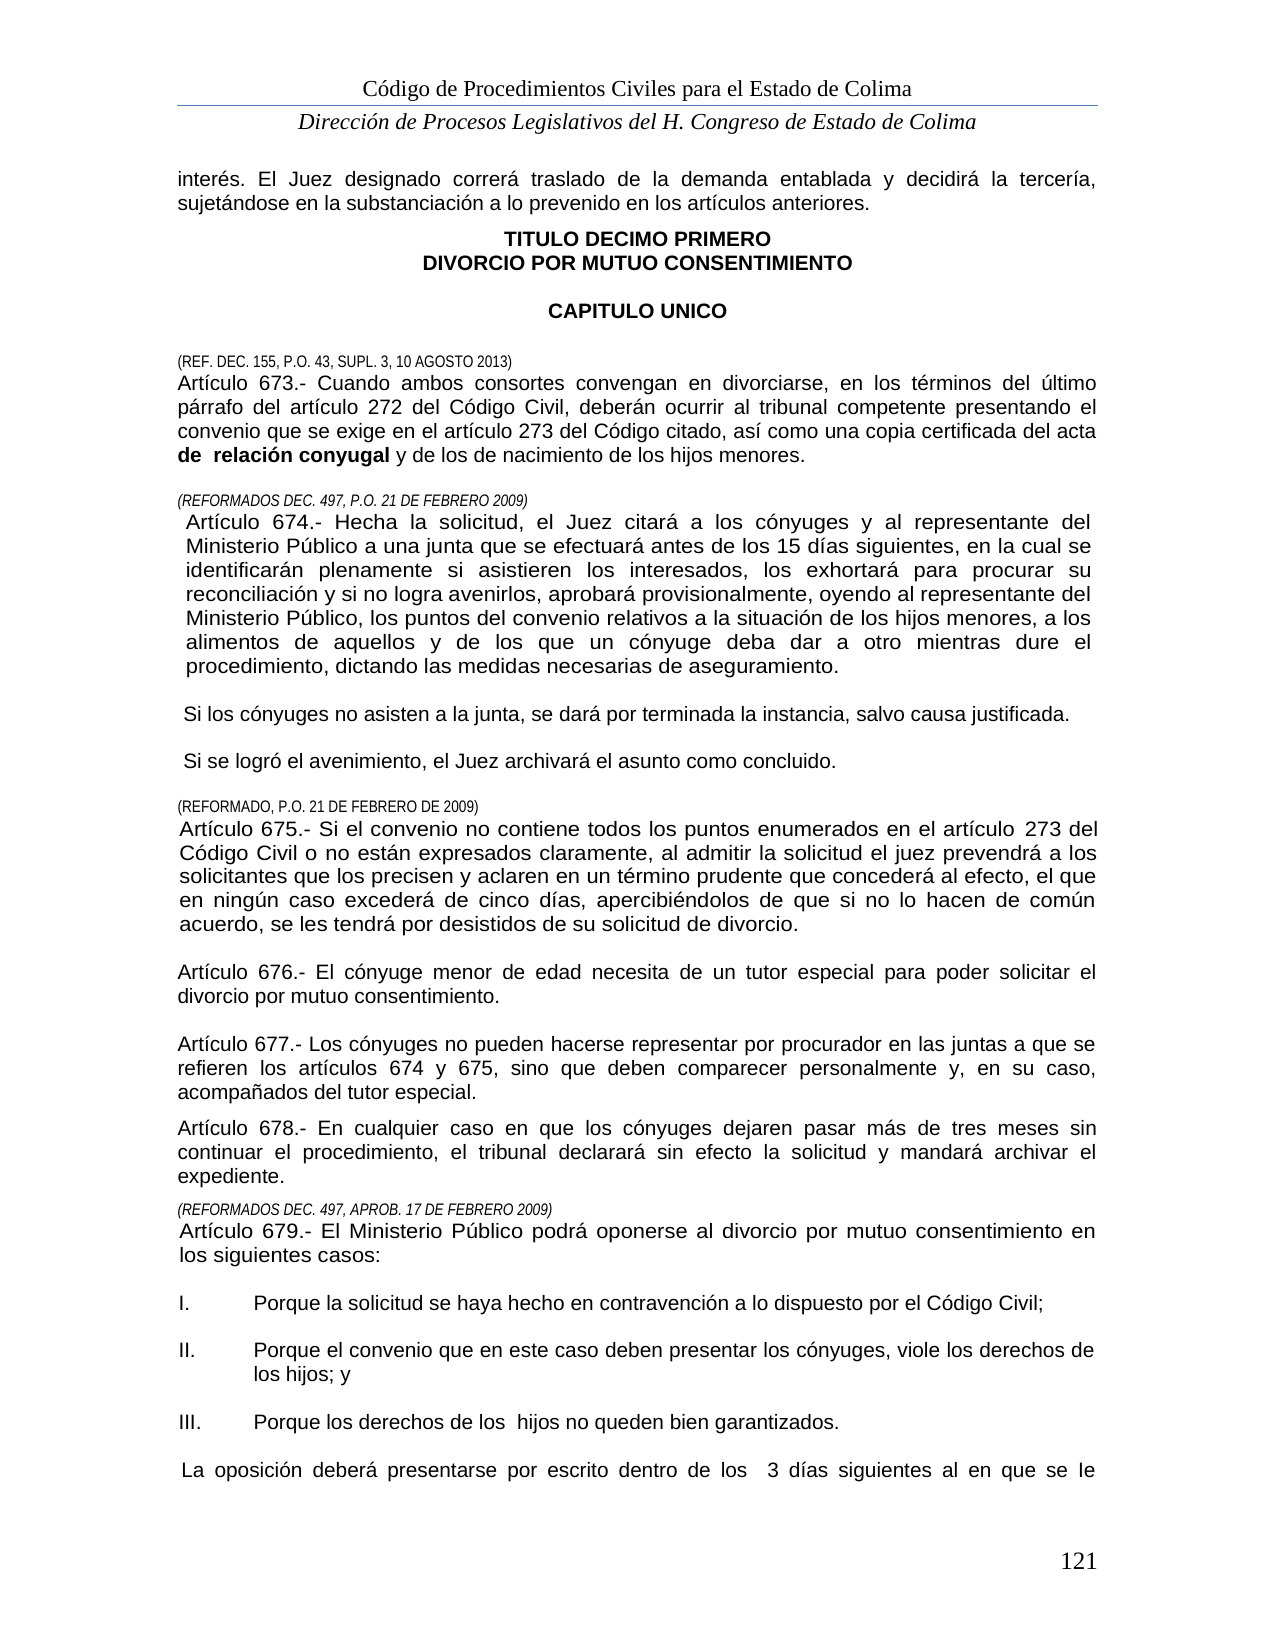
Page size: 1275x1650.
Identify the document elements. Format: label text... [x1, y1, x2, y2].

text CAPITULO UNICO [177, 299, 1098, 323]
text Artículo 679.- El Ministerio Público podrá oponerse al divorcio por mutuo consentimiento en los siguientes casos: [179, 1218, 1097, 1266]
text Artículo 674.- Hecha la solicitud, el Juez citará a los cónyuges y al representante del Ministerio Público a una junta que se efectuará antes de los 15 días siguientes, en la cual se identificarán plenamente si asistieren los interesados, los exhortará para procurar su reconciliación y si no logra avenirlos, aprobará provisionalmente, oyendo al representante del Ministerio Público, los puntos del convenio relativos a la situación de los hijos menores, a los alimentos de aquellos y de los que un cónyuge deba dar a otro mientras dure el procedimiento, dictando las medidas necesarias de aseguramiento. [186, 510, 1093, 677]
text (REF. DEC. 155, P.O. 43, SUPL. 3, 10 AGOSTO 2013) [177, 347, 1098, 371]
text Artículo 675.- Si el convenio no contiene todos los puntos enumerados en el artículo 273 del Código Civil o no están expresados claramente, al admitir la solicitud el juez prevendrá a los solicitantes que los precisen y aclaren en un término prudente que concederá al efecto, el que en ningún caso excederá de cinco días, apercibiéndolos de que si no lo hacen de común acuerdo, se les tendrá por desistidos de su solicitud de divorcio. [179, 816, 1098, 936]
text TITULO DECIMO PRIMERO [177, 227, 1098, 251]
text (REFORMADOS DEC. 497, APROB. 17 DE FEBRERO 2009) [177, 1199, 1098, 1218]
text (REFORMADO, P.O. 21 DE FEBRERO DE 2009) [177, 797, 1098, 816]
list Porque la solicitud se haya hecho en contravención a lo dispuesto por el Código Civil; [178, 1290, 1096, 1314]
list Porque el convenio que en este caso deben presentar los cónyuges, viole los derechos de los hijos; y [178, 1338, 1096, 1386]
text Artículo 673.- Cuando ambos consortes convengan en divorciarse, en los términos del último párrafo del artículo 272 del Código Civil, deberán ocurrir al tribunal competente presentando el convenio que se exige en el artículo 273 del Código citado, así como una copia certificada del acta de relación conyugal y de los de nacimiento de los hijos menores. [177, 371, 1098, 467]
text Artículo 677.- Los cónyuges no pueden hacerse representar por procurador en las juntas a que se refieren los artículos 674 y 675, sino que deben comparecer personalmente y, en su caso, acompañados del tutor especial. [177, 1032, 1098, 1104]
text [181, 1458, 1096, 1482]
text DIVORCIO POR MUTUO CONSENTIMIENTO [177, 251, 1098, 275]
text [177, 167, 1098, 215]
list Porque los derechos de los hijos no queden bien garantizados. [178, 1410, 1097, 1434]
text Si se logró el avenimiento, el Juez archivará el asunto como concluido. [183, 749, 1093, 773]
text Artículo 678.- En cualquier caso en que los cónyuges dejaren pasar más de tres meses sin continuar el procedimiento, el tribunal declarará sin efecto la solicitud y mandará archivar el expediente. [177, 1116, 1098, 1187]
text (REFORMADOS DEC. 497, P.O. 21 DE FEBRERO 2009) [177, 491, 1098, 510]
text Artículo 676.- El cónyuge menor de edad necesita de un tutor especial para poder solicitar el divorcio por mutuo consentimiento. [177, 960, 1098, 1008]
text Si los cónyuges no asisten a la junta, se dará por terminada la instancia, salvo causa justificada. [183, 701, 1093, 725]
